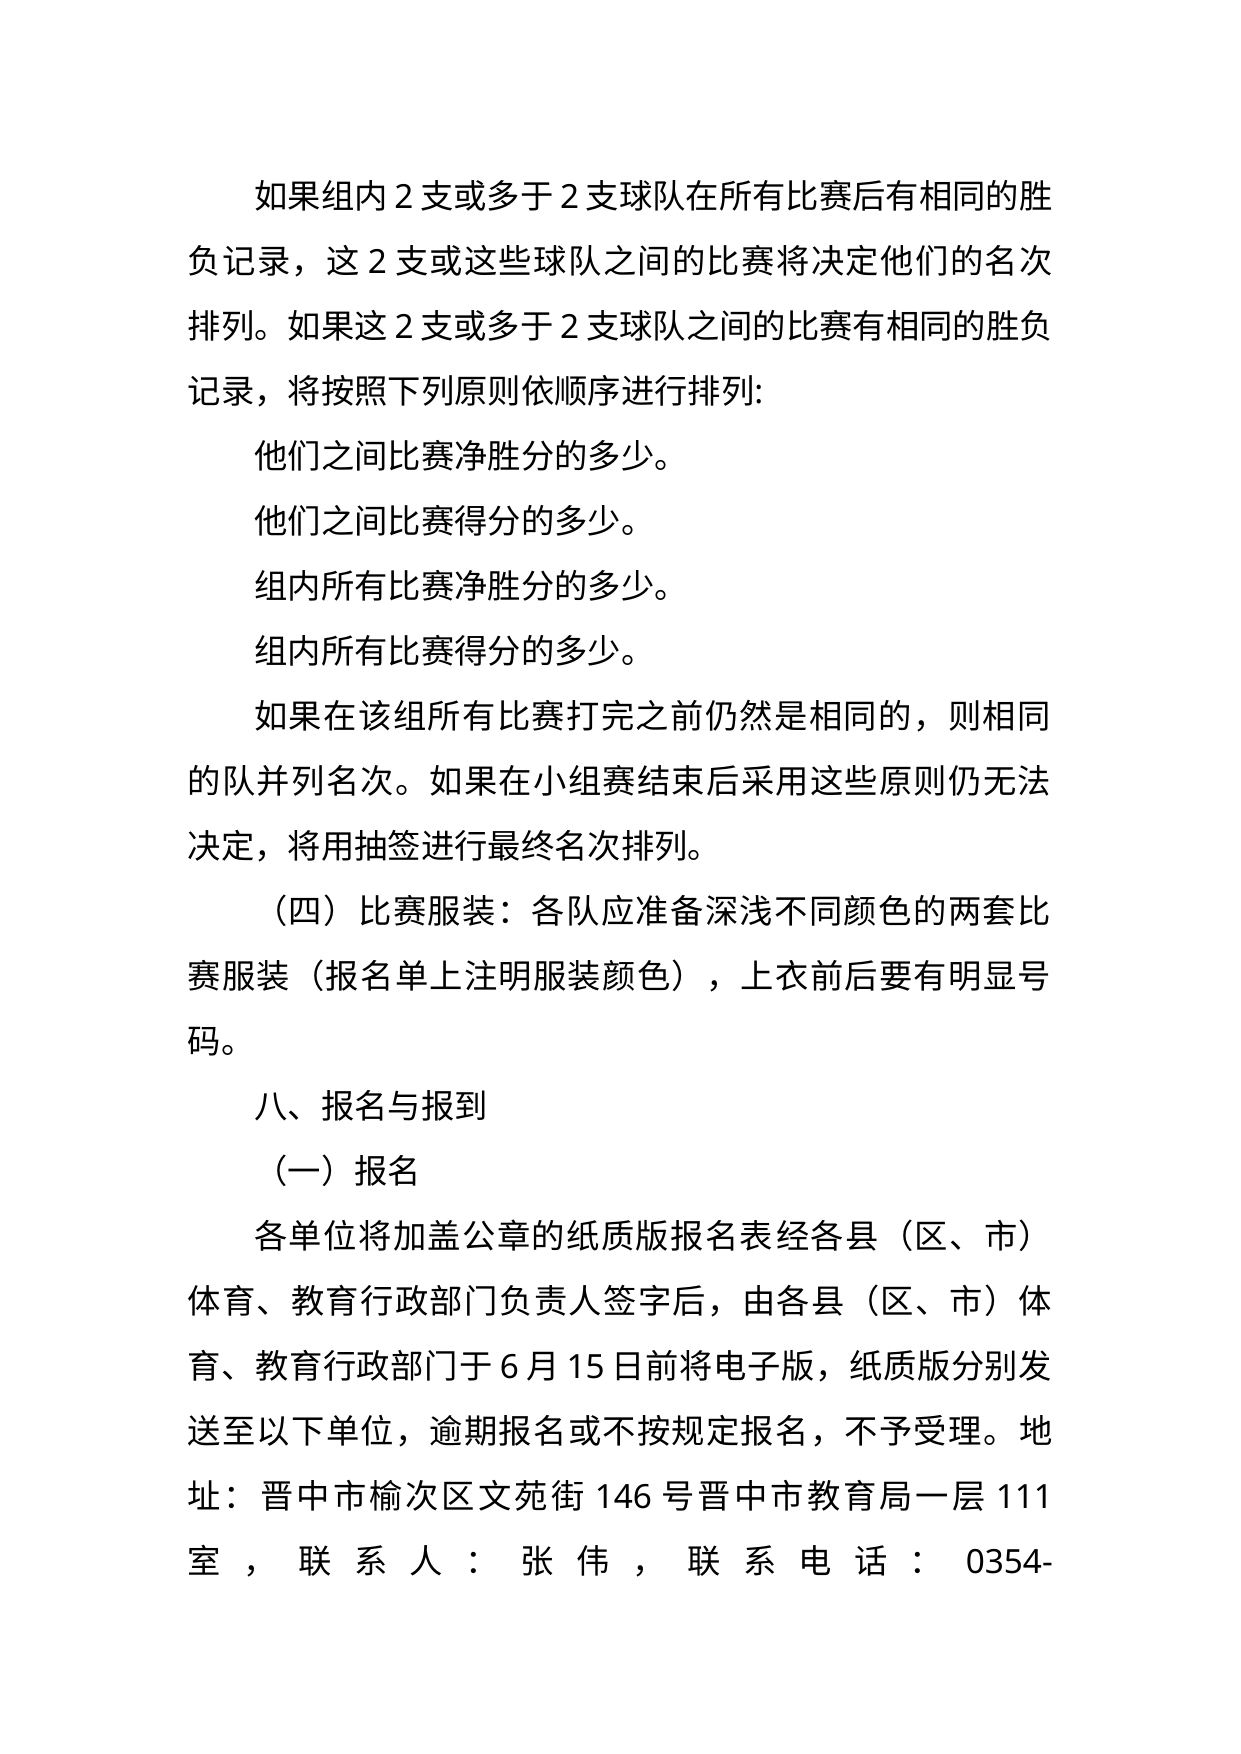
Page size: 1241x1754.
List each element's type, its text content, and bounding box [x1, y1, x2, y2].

text 组内所有比赛净胜分的多少。 [187, 552, 1053, 617]
text （一）报名 [187, 1137, 1053, 1202]
text （四）比赛服装：各队应准备深浅不同颜色的两套比赛服装（报名单上注明服装颜色），上衣前后要有明显号码。 [187, 877, 1053, 1072]
text 八、报名与报到 [187, 1072, 1053, 1137]
text 他们之间比赛得分的多少。 [187, 487, 1053, 552]
text 如果组内2支或多于2支球队在所有比赛后有相同的胜负记录，这2支或这些球队之间的比赛将决定他们的名次排列。如果这2支或多于2支球队之间的比赛有相同的胜负记录，将按照下列原则依顺序进行排列: [187, 162, 1053, 422]
text 他们之间比赛净胜分的多少。 [187, 422, 1053, 487]
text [187, 1202, 1053, 1592]
text 如果在该组所有比赛打完之前仍然是相同的，则相同的队并列名次。如果在小组赛结束后采用这些原则仍无法决定，将用抽签进行最终名次排列。 [187, 682, 1053, 877]
text 组内所有比赛得分的多少。 [187, 617, 1053, 682]
